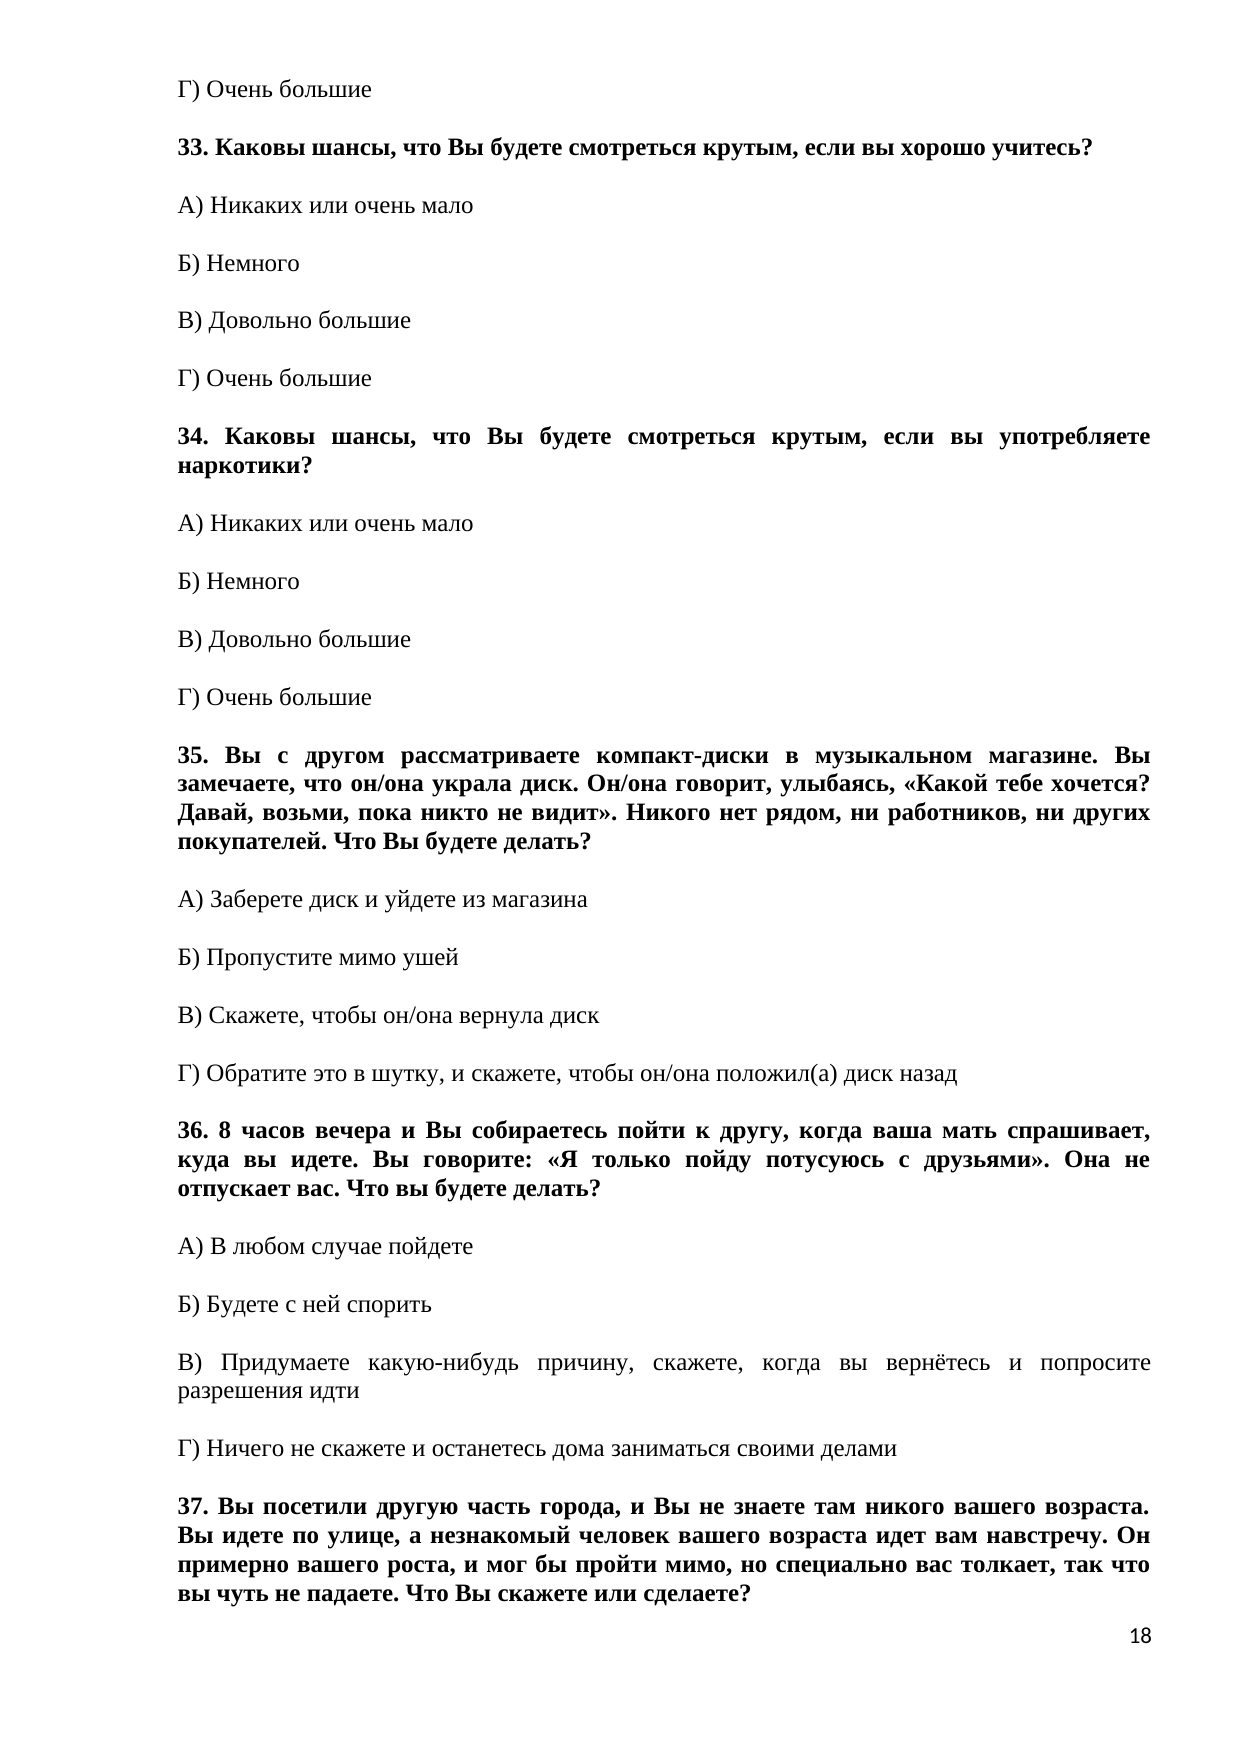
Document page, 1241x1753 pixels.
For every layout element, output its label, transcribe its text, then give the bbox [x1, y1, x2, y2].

text А) Никаких или очень мало [177, 508, 1152, 537]
text 37. Вы посетили другую часть города, и Вы не знаете там никого вашего возраста. Вы идете по улице, а незнакомый человек вашего возраста идет вам навстречу. Он примерно вашего роста, и мог бы пройти мимо, но специально вас толкает, так что вы чуть не падаете. Что Вы скажете или сделаете? [177, 1491, 1152, 1606]
text В) Скажете, чтобы он/она вернула диск [177, 1000, 1152, 1028]
text 36. 8 часов вечера и Вы собираетесь пойти к другу, когда ваша мать спрашивает, куда вы идете. Вы говорите: «Я только пойду потусуюсь с друзьями». Она не отпускает вас. Что вы будете делать? [177, 1116, 1152, 1202]
text А) В любом случае пойдете [177, 1231, 1152, 1260]
text В) Придумаете какую-нибудь причину, скажете, когда вы вернётесь и попросите разрешения идти [177, 1347, 1152, 1404]
text Б) Пропустите мимо ушей [177, 942, 1152, 971]
text Г) Очень большие [177, 363, 1152, 392]
text В) Довольно большие [177, 306, 1152, 334]
text А) Никаких или очень мало [177, 190, 1152, 218]
text 35. Вы с другом рассматриваете компакт-диски в музыкальном магазине. Вы замечаете, что он/она украла диск. Он/она говорит, улыбаясь, «Какой тебе хочется? Давай, возьми, пока никто не видит». Никого нет рядом, ни работников, ни других покупателей. Что Вы будете делать? [177, 740, 1152, 855]
text 34. Каковы шансы, что Вы будете смотреться крутым, если вы употребляете наркотики? [177, 421, 1152, 479]
text 33. Каковы шансы, что Вы будете смотреться крутым, если вы хорошо учитесь? [177, 132, 1152, 161]
text Г) Ничего не скажете и останетесь дома заниматься своими делами [177, 1433, 1152, 1462]
text Г) Очень большие [177, 74, 1152, 103]
text Г) Обратите это в шутку, и скажете, чтобы он/она положил(а) диск назад [177, 1058, 1152, 1086]
text А) Заберете диск и уйдете из магазина [177, 884, 1152, 913]
text Б) Будете с ней спорить [177, 1289, 1152, 1318]
text Б) Немного [177, 248, 1152, 276]
text В) Довольно большие [177, 624, 1152, 653]
text Б) Немного [177, 566, 1152, 595]
text Г) Очень большие [177, 682, 1152, 711]
